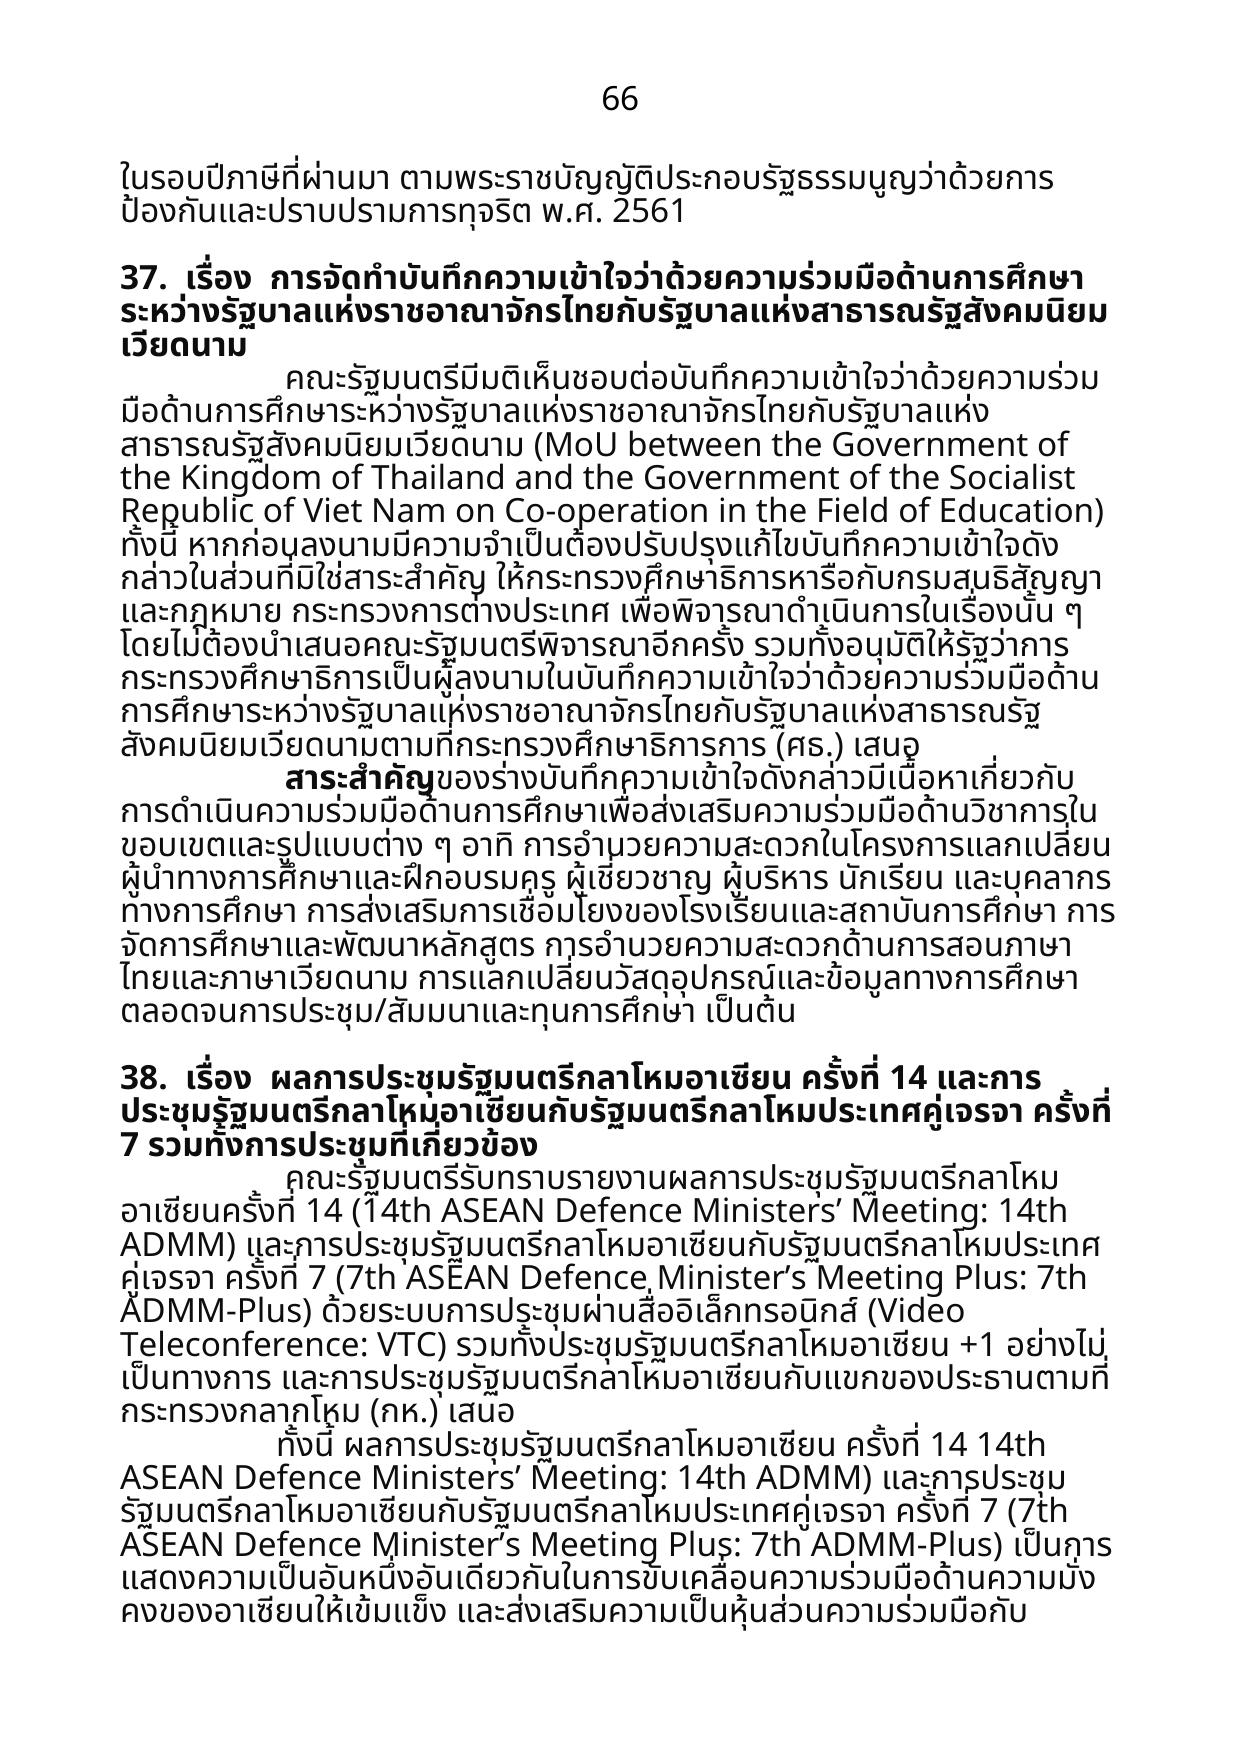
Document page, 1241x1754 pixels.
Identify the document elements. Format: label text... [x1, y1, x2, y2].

text 38. เรื่อง ผลการประชุมรัฐมนตรีกลาโหมอาเซียน ครั้งที่ 14 และการประชุมรัฐมนตรีกลาโหมอาเซียนกับรัฐมนตรีกลาโหมประเทศคู่เจรจา ครั้งที่ 7 รวมทั้งการประชุมที่เกี่ยวข้อง [120, 1063, 1120, 1163]
text 37. เรื่อง การจัดทำบันทึกความเข้าใจว่าด้วยความร่วมมือด้านการศึกษาระหว่างรัฐบาลแห่งราชอาณาจักรไทยกับรัฐบาลแห่งสาธารณรัฐสังคมนิยมเวียดนาม [120, 263, 1120, 363]
text สาระสำคัญของร่างบันทึกความเข้าใจดังกล่าวมีเนื้อหาเกี่ยวกับการดำเนินความร่วมมือด้านการศึกษาเพื่อส่งเสริมความร่วมมือด้านวิชาการในขอบเขตและรูปแบบต่าง ๆ อาทิ การอำนวยความสะดวกในโครงการแลกเปลี่ยนผู้นำทางการศึกษาและฝึกอบรมครู ผู้เชี่ยวชาญ ผู้บริหาร นักเรียน และบุคลากรทางการศึกษา การส่งเสริมการเชื่อมโยงของโรงเรียนและสถาบันการศึกษา การจัดการศึกษาและพัฒนาหลักสูตร การอำนวยความสะดวกด้านการสอนภาษาไทยและภาษาเวียดนาม การแลกเปลี่ยนวัสดุอุปกรณ์และข้อมูลทางการศึกษาตลอดจนการประชุม/สัมมนาและทุนการศึกษา เป็นต้น [120, 763, 1120, 1029]
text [120, 1429, 1120, 1629]
text คณะรัฐมนตรีมีมติเห็นชอบต่อบันทึกความเข้าใจว่าด้วยความร่วมมือด้านการศึกษาระหว่างรัฐบาลแห่งราชอาณาจักรไทยกับรัฐบาลแห่งสาธารณรัฐสังคมนิยมเวียดนาม (MoU between the Government of the Kingdom of Thailand and the Government of the Socialist Republic of Viet Nam on Co-operation in the Field of Education) ทั้งนี้ หากก่อนลงนามมีความจำเป็นต้องปรับปรุงแก้ไขบันทึกความเข้าใจดังกล่าวในส่วนที่มิใช่สาระสำคัญ ให้กระทรวงศึกษาธิการหารือกับกรมสนธิสัญญาและกฎหมาย กระทรวงการต่างประเทศ เพื่อพิจารณาดำเนินการในเรื่องนั้น ๆ โดยไม่ต้องนำเสนอคณะรัฐมนตรีพิจารณาอีกครั้ง รวมทั้งอนุมัติให้รัฐว่าการกระทรวงศึกษาธิการเป็นผู้ลงนามในบันทึกความเข้าใจว่าด้วยความร่วมมือด้านการศึกษาระหว่างรัฐบาลแห่งราชอาณาจักรไทยกับรัฐบาลแห่งสาธารณรัฐสังคมนิยมเวียดนามตามที่กระทรวงศึกษาธิการการ (ศธ.) เสนอ [120, 363, 1120, 763]
text คณะรัฐมนตรีรับทราบรายงานผลการประชุมรัฐมนตรีกลาโหมอาเซียนครั้งที่ 14 (14th ASEAN Defence Ministers’ Meeting: 14th ADMM) และการประชุมรัฐมนตรีกลาโหมอาเซียนกับรัฐมนตรีกลาโหมประเทศคู่เจรจา ครั้งที่ 7 (7th ASEAN Defence Minister’s Meeting Plus: 7th ADMM-Plus) ด้วยระบบการประชุมผ่านสื่ออิเล็กทรอนิกส์ (Video Teleconference: VTC) รวมทั้งประชุมรัฐมนตรีกลาโหมอาเซียน +1 อย่างไม่เป็นทางการ และการประชุมรัฐมนตรีกลาโหมอาเซียนกับแขกของประธานตามที่กระทรวงกลากโหม (กห.) เสนอ [120, 1163, 1120, 1429]
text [120, 163, 1120, 229]
